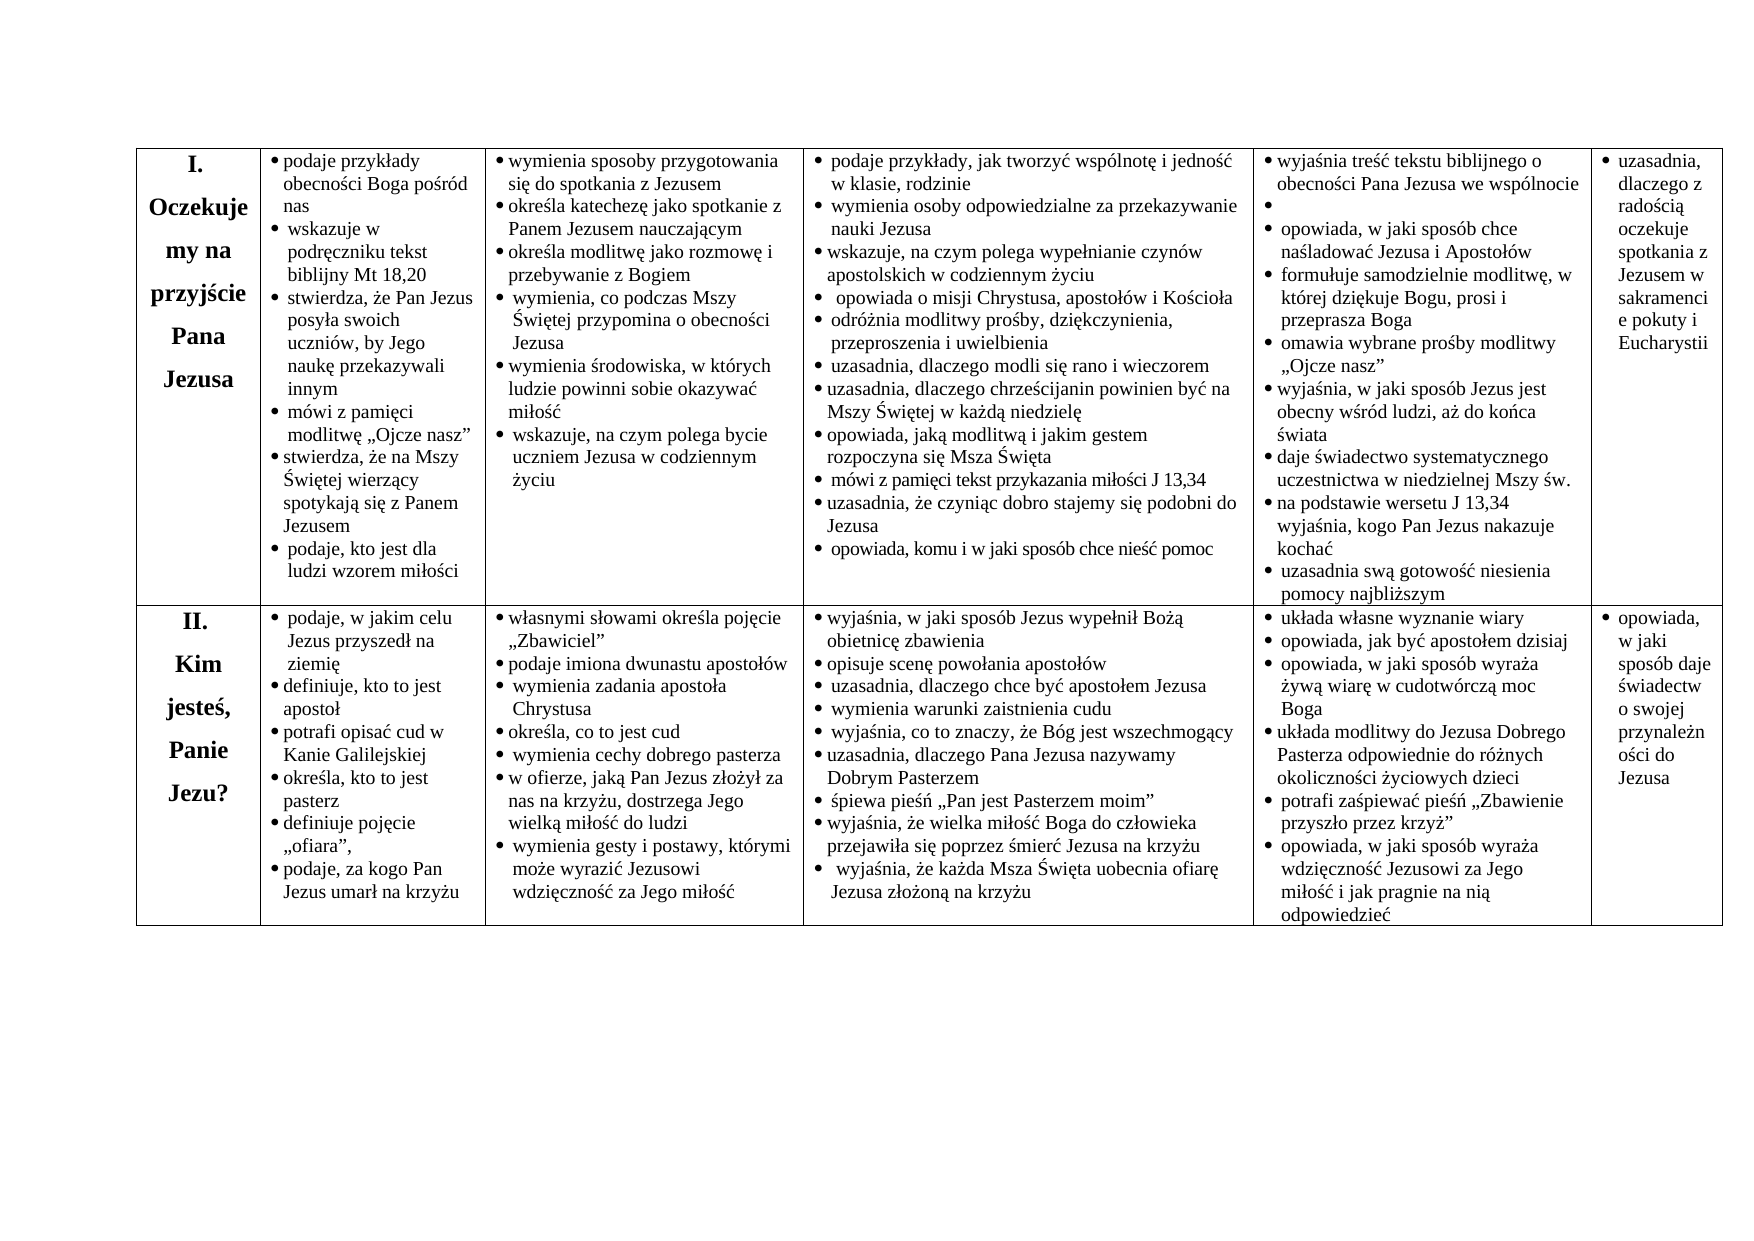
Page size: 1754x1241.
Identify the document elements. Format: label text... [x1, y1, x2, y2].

table_cell podaje przykłady, jak tworzyć wspólnotę i jedność w klasie, rodzinie wymienia osoby odpowiedzialne za przekazywanie nauki Jezusa wskazuje, na czym polega wypełnianie czynów apostolskich w codziennym życiu opowiada o misji Chrystusa, apostołów i Kościoła odróżnia modlitwy prośby, dziękczynienia, przeproszenia i uwielbienia uzasadnia, dlaczego modli się rano i wieczorem uzasadnia, dlaczego chrześcijanin powinien być na Mszy Świętej w każdą niedzielę opowiada, jaką modlitwą i jakim gestem rozpoczyna się Msza Święta mówi z pamięci tekst przykazania miłości J 13,34 uzasadnia, że czyniąc dobro stajemy się podobni do Jezusa opowiada, komu i w jaki sposób chce nieść pomoc [804, 149, 1253, 605]
table_cell wyjaśnia, w jaki sposób Jezus wypełnił Bożą obietnicę zbawienia opisuje scenę powołania apostołów uzasadnia, dlaczego chce być apostołem Jezusa wymienia warunki zaistnienia cudu wyjaśnia, co to znaczy, że Bóg jest wszechmogący uzasadnia, dlaczego Pana Jezusa nazywamy Dobrym Pasterzem śpiewa pieśń „Pan jest Pasterzem moim” wyjaśnia, że wielka miłość Boga do człowieka przejawiła się poprzez śmierć Jezusa na krzyżu wyjaśnia, że każda Msza Święta uobecnia ofiarę Jezusa złożoną na krzyżu [804, 606, 1253, 925]
table_cell opowiada, w jaki sposób daje świadectwo swojej przynależności do Jezusa [1592, 606, 1722, 925]
table_cell układa własne wyznanie wiary opowiada, jak być apostołem dzisiaj opowiada, w jaki sposób wyraża żywą wiarę w cudotwórczą moc Boga układa modlitwy do Jezusa Dobrego Pasterza odpowiednie do różnych okoliczności życiowych dzieci potrafi zaśpiewać pieśń „Zbawienie przyszło przez krzyż” opowiada, w jaki sposób wyraża wdzięczność Jezusowi za Jego miłość i jak pragnie na nią odpowiedzieć [1254, 606, 1591, 925]
table_cell uzasadnia, dlaczego z radością oczekuje spotkania z Jezusem w sakramencie pokuty i Eucharystii [1592, 149, 1722, 605]
table_cell wymienia sposoby przygotowania się do spotkania z Jezusem określa katechezę jako spotkanie z Panem Jezusem nauczającym określa modlitwę jako rozmowę i przebywanie z Bogiem wymienia, co podczas Mszy Świętej przypomina o obecności Jezusa wymienia środowiska, w których ludzie powinni sobie okazywać miłość wskazuje, na czym polega bycie uczniem Jezusa w codziennym życiu [486, 149, 803, 605]
table_cell własnymi słowami określa pojęcie „Zbawiciel” podaje imiona dwunastu apostołów wymienia zadania apostoła Chrystusa określa, co to jest cud wymienia cechy dobrego pasterza w ofierze, jaką Pan Jezus złożył za nas na krzyżu, dostrzega Jego wielką miłość do ludzi wymienia gesty i postawy, którymi może wyrazić Jezusowi wdzięczność za Jego miłość [486, 606, 803, 925]
table_cell I. Oczekujemy na przyjście Pana Jezusa [137, 149, 260, 605]
table_cell wyjaśnia treść tekstu biblijnego o obecności Pana Jezusa we wspólnocie opowiada, w jaki sposób chce naśladować Jezusa i Apostołów formułuje samodzielnie modlitwę, w której dziękuje Bogu, prosi i przeprasza Boga omawia wybrane prośby modlitwy „Ojcze nasz” wyjaśnia, w jaki sposób Jezus jest obecny wśród ludzi, aż do końca świata daje świadectwo systematycznego uczestnictwa w niedzielnej Mszy św. na podstawie wersetu J 13,34 wyjaśnia, kogo Pan Jezus nakazuje kochać uzasadnia swą gotowość niesienia pomocy najbliższym [1254, 149, 1591, 605]
table_cell II. Kim jesteś, Panie Jezu? [137, 606, 260, 925]
table_cell podaje, w jakim celu Jezus przyszedł na ziemię definiuje, kto to jest apostoł potrafi opisać cud w Kanie Galilejskiej określa, kto to jest pasterz definiuje pojęcie „ofiara”, podaje, za kogo Pan Jezus umarł na krzyżu [261, 606, 485, 925]
table_cell podaje przykłady obecności Boga pośród nas wskazuje w podręczniku tekst biblijny Mt 18,20 stwierdza, że Pan Jezus posyła swoich uczniów, by Jego naukę przekazywali innym mówi z pamięci modlitwę „Ojcze nasz” stwierdza, że na Mszy Świętej wierzący spotykają się z Panem Jezusem podaje, kto jest dla ludzi wzorem miłości [261, 149, 485, 605]
